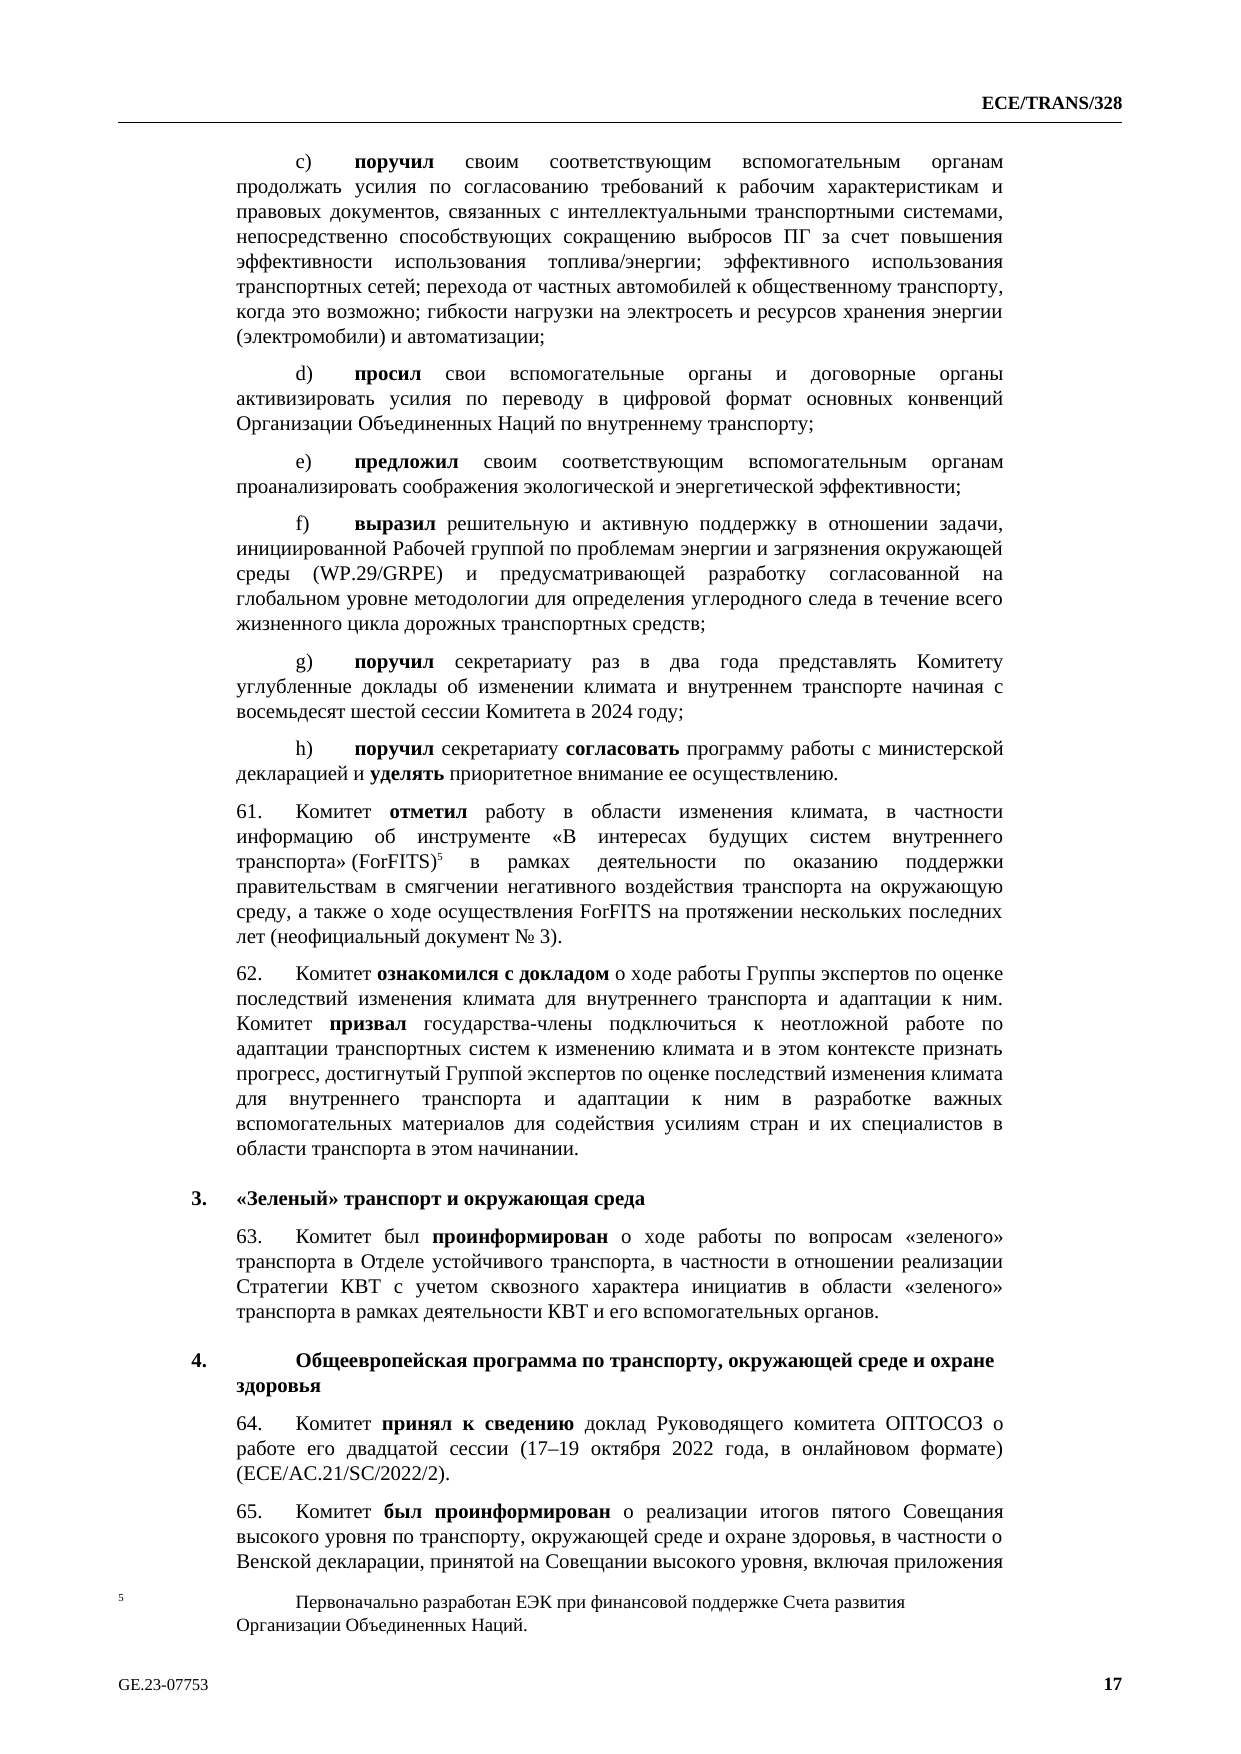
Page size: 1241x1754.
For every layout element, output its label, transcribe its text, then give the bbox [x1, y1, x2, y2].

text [236, 1498, 1004, 1573]
text e) предложил своим соответствующим вспомогательным органам проанализировать соображения экологической и энергетической эффективности; [236, 448, 1004, 498]
text 61. Комитет отметил работу в области изменения климата, в частности информацию об инструменте «В интересах будущих систем внутреннего транспорта» (ForFITS) в рамках деятельности по оказанию поддержки правительствам в смягчении негативного воздействия транспорта на окружающую среду, а также о ходе осуществления ForFITS на протяжении нескольких последних лет (неофициальный документ № 3). [236, 798, 1004, 948]
text 63. Комитет был проинформирован о ходе работы по вопросам «зеленого» транспорта в Отделе устойчивого транспорта, в частности в отношении реализации Стратегии КВТ с учетом сквозного характера инициатив в области «зеленого» транспорта в рамках деятельности КВТ и его вспомогательных органов. [236, 1223, 1004, 1323]
text 3. «Зеленый» транспорт и окружающая среда [118, 1185, 1004, 1210]
text c) поручил своим соответствующим вспомогательным органам продолжать усилия по согласованию требований к рабочим характеристикам и правовых документов, связанных с интеллектуальными транспортными системами, непосредственно способствующих сокращению выбросов ПГ за счет повышения эффективности использования топлива/энергии; эффективного использования транспортных сетей; перехода от частных автомобилей к общественному транспорту, когда это возможно; гибкости нагрузки на электросеть и ресурсов хранения энергии (электромобили) и автоматизации; [236, 148, 1004, 348]
text d) просил свои вспомогательные органы и договорные органы активизировать усилия по переводу в цифровой формат основных конвенций Организации Объединенных Наций по внутреннему транспорту; [236, 360, 1004, 435]
text 4. Общеевропейская программа по транспорту, окружающей среде и охране здоровья [118, 1348, 1004, 1398]
text 62. Комитет ознакомился с докладом о ходе работы Группы экспертов по оценке последствий изменения климата для внутреннего транспорта и адаптации к ним. Комитет призвал государства-члены подключиться к неотложной работе по адаптации транспортных систем к изменению климата и в этом контексте признать прогресс, достигнутый Группой экспертов по оценке последствий изменения климата для внутреннего транспорта и адаптации к ним в разработке важных вспомогательных материалов для содействия усилиям стран и их специалистов в области транспорта в этом начинании. [236, 960, 1004, 1160]
text h) поручил секретариату согласовать программу работы с министерской декларацией и уделять приоритетное внимание ее осуществлению. [236, 735, 1004, 785]
text 64. Комитет принял к сведению доклад Руководящего комитета ОПТОСОЗ о работе его двадцатой сессии (17–19 октября 2022 года, в онлайновом формате) (ECE/AC.21/SC/2022/2). [236, 1410, 1004, 1485]
text f) выразил решительную и активную поддержку в отношении задачи, инициированной Рабочей группой по проблемам энергии и загрязнения окружающей среды (WP.29/GRPE) и предусматривающей разработку согласованной на глобальном уровне методологии для определения углеродного следа в течение всего жизненного цикла дорожных транспортных средств; [236, 510, 1004, 635]
text g) поручил секретариату раз в два года представлять Комитету углубленные доклады об изменении климата и внутреннем транспорте начиная с восемьдесят шестой сессии Комитета в 2024 году; [236, 648, 1004, 723]
